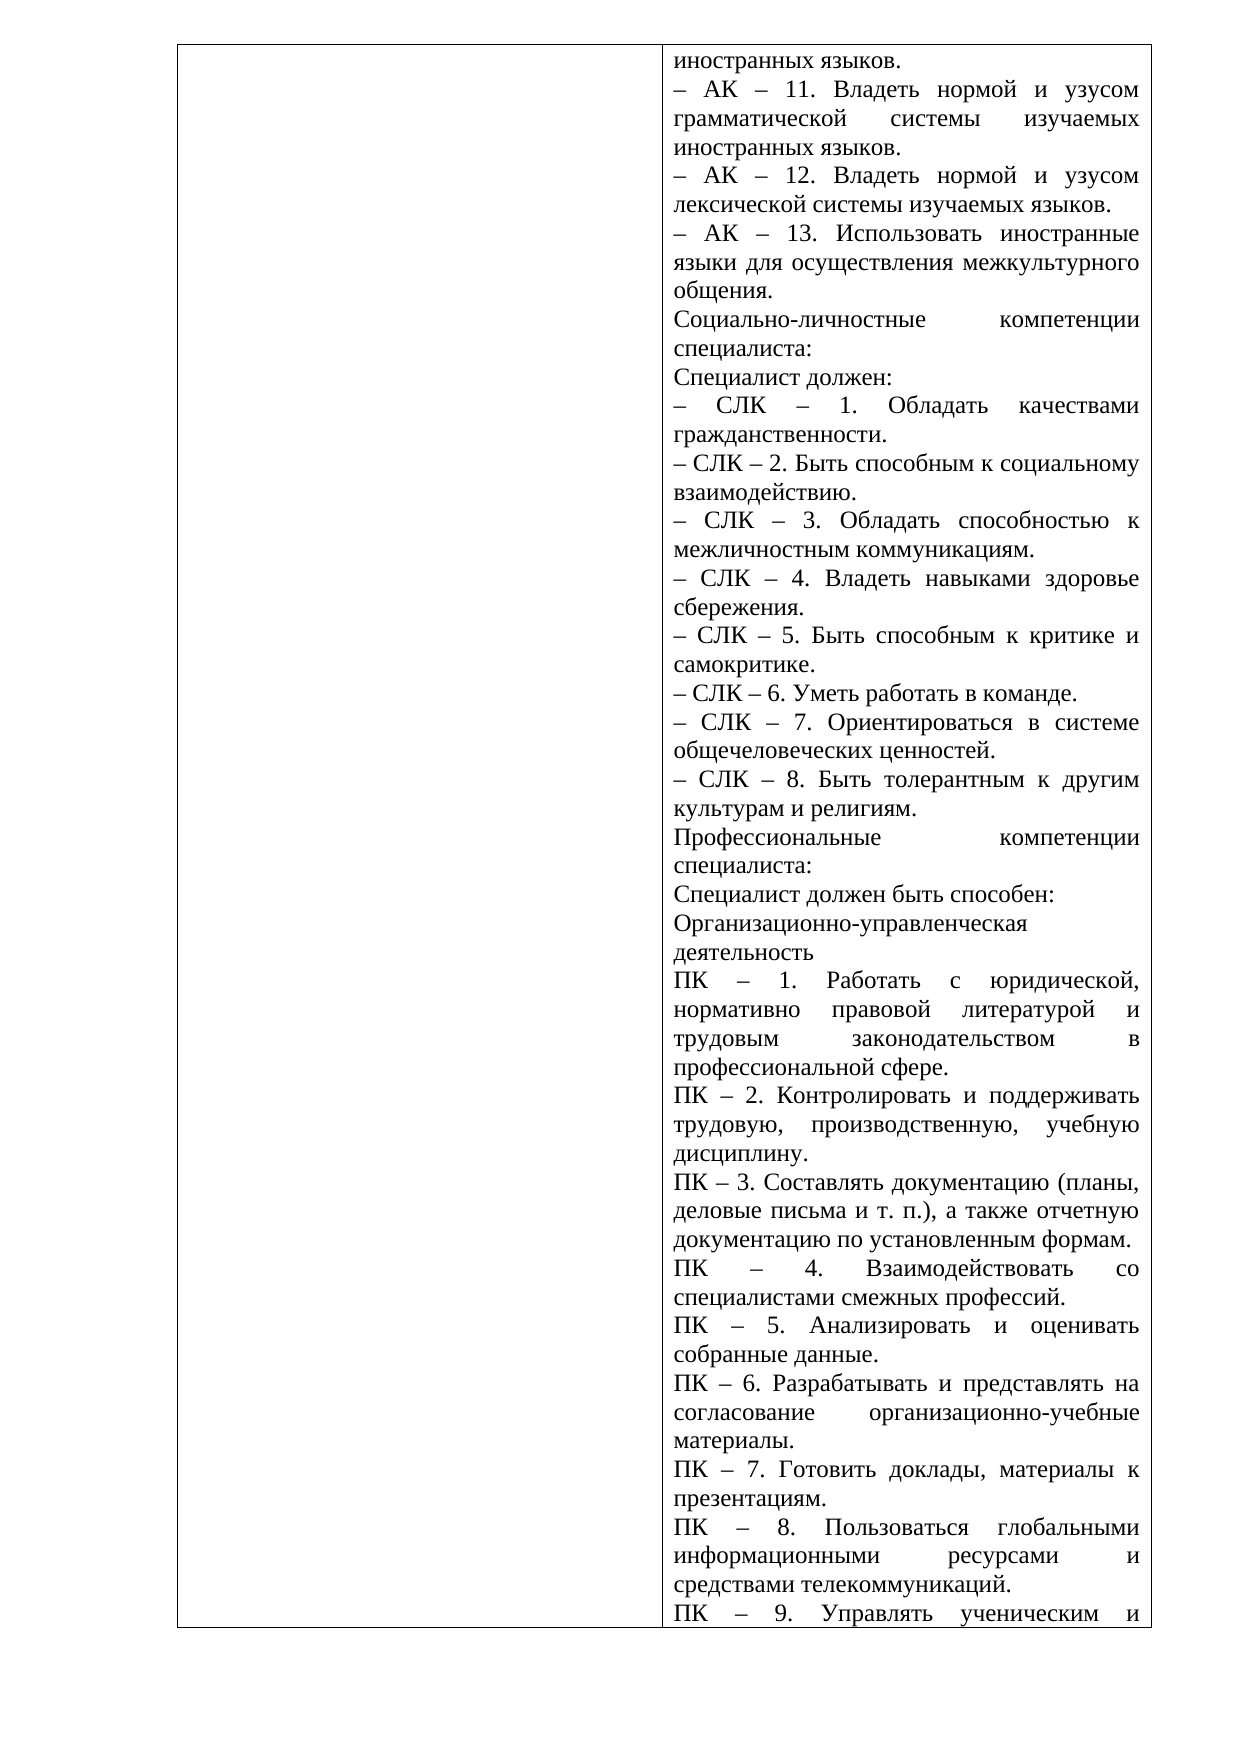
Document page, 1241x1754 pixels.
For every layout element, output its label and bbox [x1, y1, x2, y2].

table_cell [178, 45, 662, 1627]
table_cell [663, 45, 1151, 1627]
